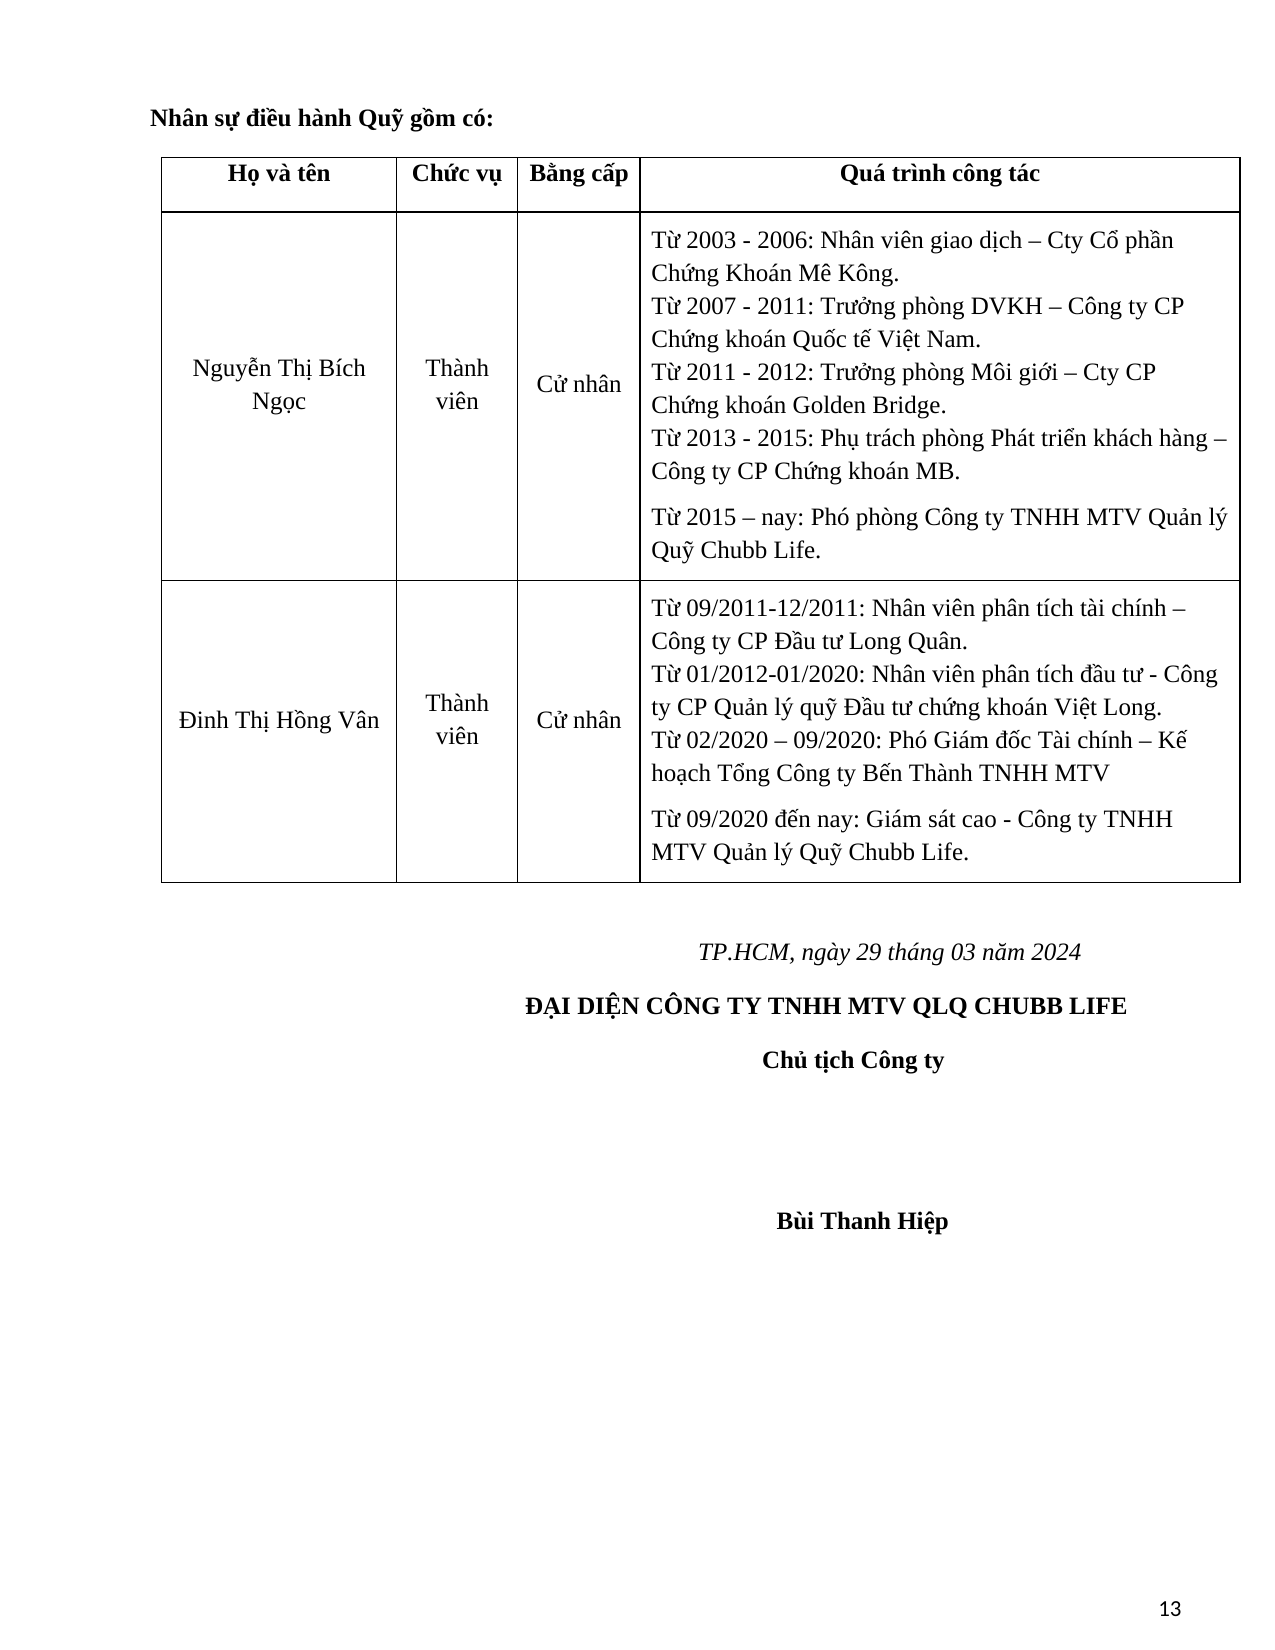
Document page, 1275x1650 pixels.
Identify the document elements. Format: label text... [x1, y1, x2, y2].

table_cell Nguyễn Thị Bích Ngọc [162, 213, 396, 580]
table_header Bằng cấp [518, 158, 639, 211]
table_cell Thành viên [397, 581, 517, 882]
text TP.HCM, ngày 29 tháng 03 năm 2024 [600, 937, 1181, 966]
text ĐẠI DIỆN CÔNG TY TNHH MTV QLQ CHUBB LIFE [525, 991, 1181, 1019]
table_header Họ và tên [162, 158, 396, 211]
table_cell Từ 2003 - 2006: Nhân viên giao dịch – Cty Cổ phần Chứng Khoán Mê Kông. Từ 2007 - 2011: Trưởng phòng DVKH – Công ty CP Chứng khoán Quốc tế Việt Nam. Từ 2011 - 2012: Trưởng phòng Môi giới – Cty CP Chứng khoán Golden Bridge. Từ 2013 - 2015: Phụ trách phòng Phát triển khách hàng – Công ty CP Chứng khoán MB. Từ 2015 – nay: Phó phòng Công ty TNHH MTV Quản lý Quỹ Chubb Life. [641, 213, 1239, 580]
table_header Quá trình công tác [641, 158, 1239, 211]
table_cell Cử nhân [518, 581, 639, 882]
text Nhân sự điều hành Quỹ gồm có: [150, 103, 1181, 132]
table_cell Thành viên [397, 213, 517, 580]
table_cell Từ 09/2011-12/2011: Nhân viên phân tích tài chính – Công ty CP Đầu tư Long Quân. Từ 01/2012-01/2020: Nhân viên phân tích đầu tư - Công ty CP Quản lý quỹ Đầu tư chứng khoán Việt Long. Từ 02/2020 – 09/2020: Phó Giám đốc Tài chính – Kế hoạch Tổng Công ty Bến Thành TNHH MTV Từ 09/2020 đến nay: Giám sát cao - Công ty TNHH MTV Quản lý Quỹ Chubb Life. [641, 581, 1239, 882]
table_cell Cử nhân [518, 213, 639, 580]
text Chủ tịch Công ty [150, 1045, 1181, 1073]
text Bùi Thanh Hiệp [150, 1206, 1181, 1235]
table_cell Đinh Thị Hồng Vân [162, 581, 396, 882]
table_header Chức vụ [397, 158, 517, 211]
